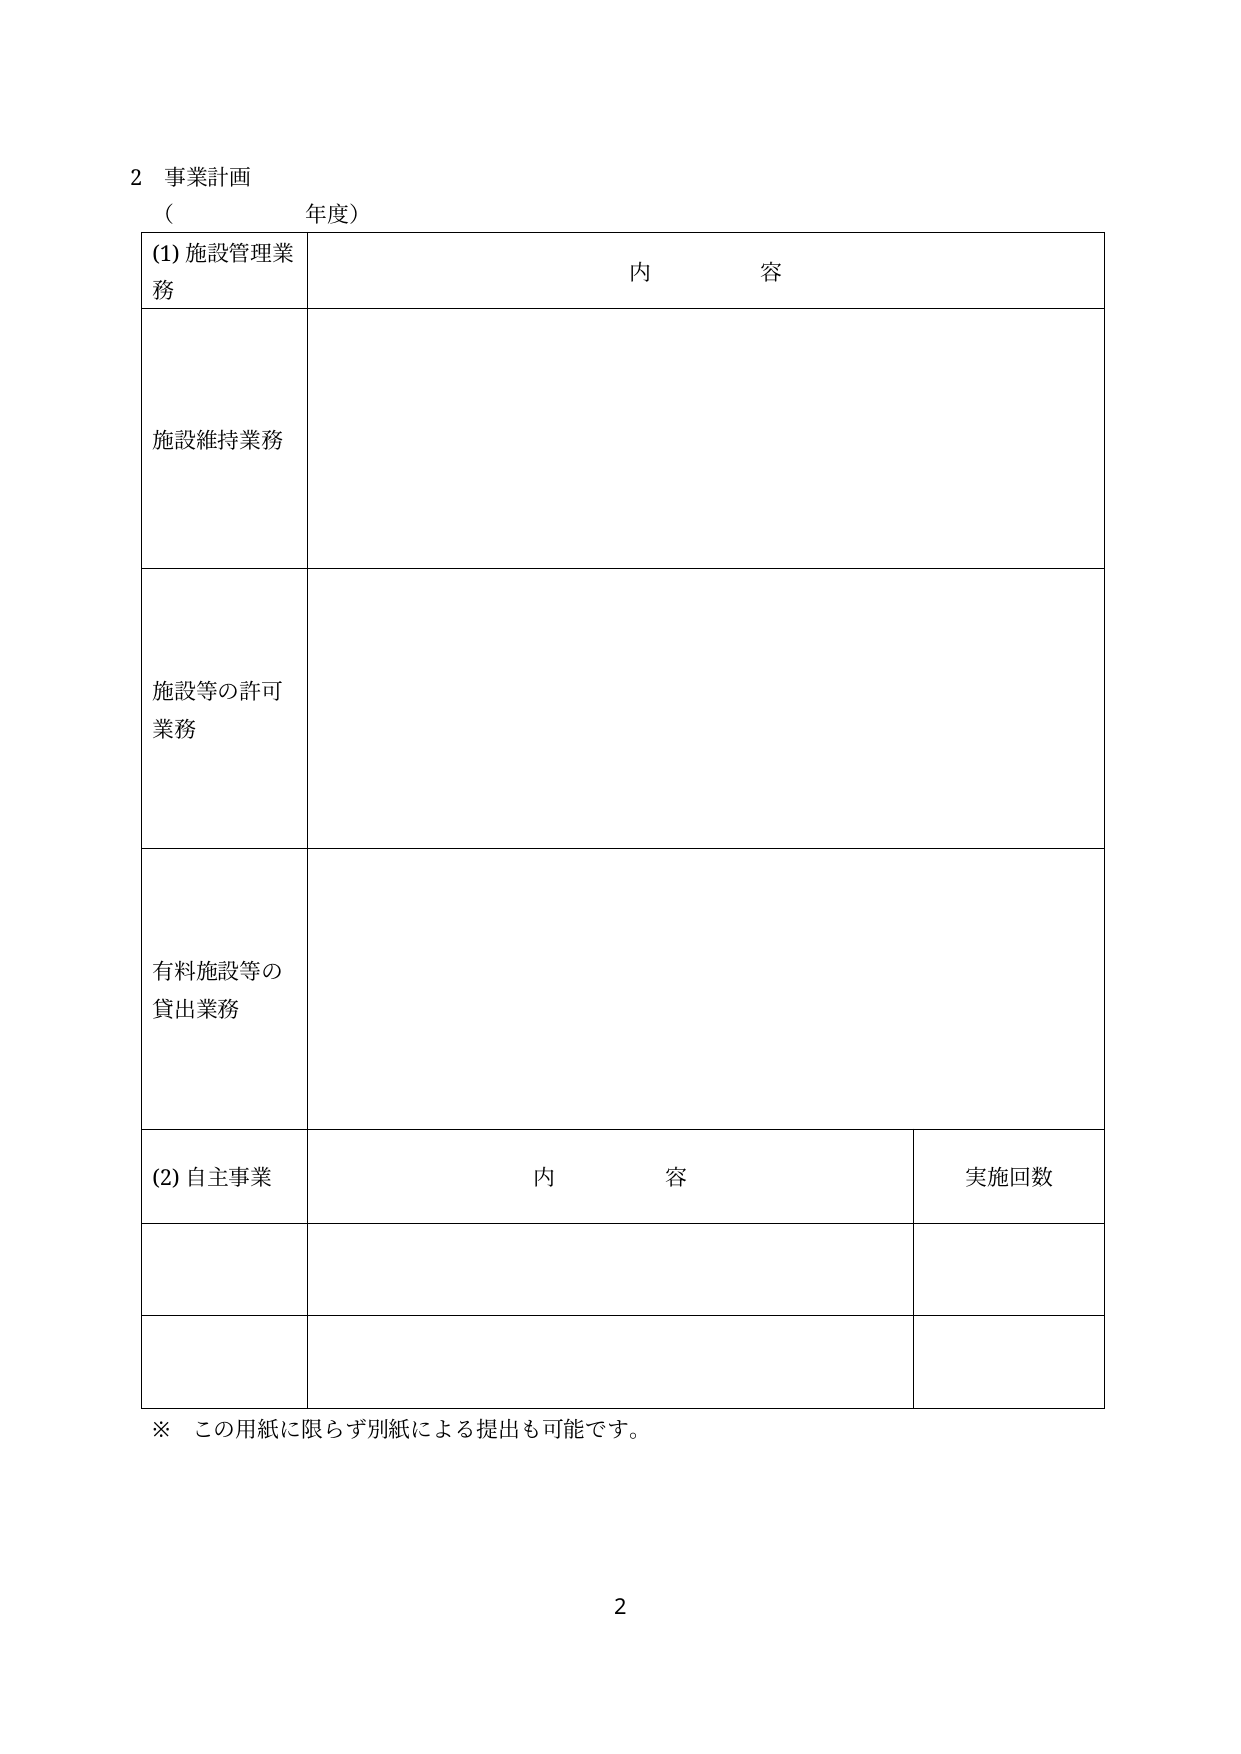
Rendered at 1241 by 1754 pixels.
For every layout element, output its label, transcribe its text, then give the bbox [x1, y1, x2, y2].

table_cell 内 容 [308, 233, 1104, 308]
table_cell 有料施設等の貸出業務 [142, 849, 307, 1128]
table_cell [914, 1316, 1104, 1408]
table_cell [308, 1316, 913, 1408]
table_cell 内 容 [308, 1130, 913, 1222]
table_cell [308, 1224, 913, 1315]
table_cell [308, 309, 1104, 568]
table_cell 実施回数 [914, 1130, 1104, 1222]
table_cell [142, 1316, 307, 1408]
table_cell [308, 849, 1104, 1128]
table_cell [308, 569, 1104, 848]
table_cell (2) 自主事業 [142, 1130, 307, 1222]
table_header （ 年度） [142, 194, 1104, 232]
table_cell [914, 1224, 1104, 1315]
table_cell ※ この用紙に限らず別紙による提出も可能です。 [142, 1409, 1104, 1446]
table_cell 施設維持業務 [142, 309, 307, 568]
table_cell 施設等の許可業務 [142, 569, 307, 848]
text 2 事業計画 [130, 157, 1110, 194]
table_cell (1) 施設管理業務 [142, 233, 307, 308]
table_cell [142, 1224, 307, 1315]
